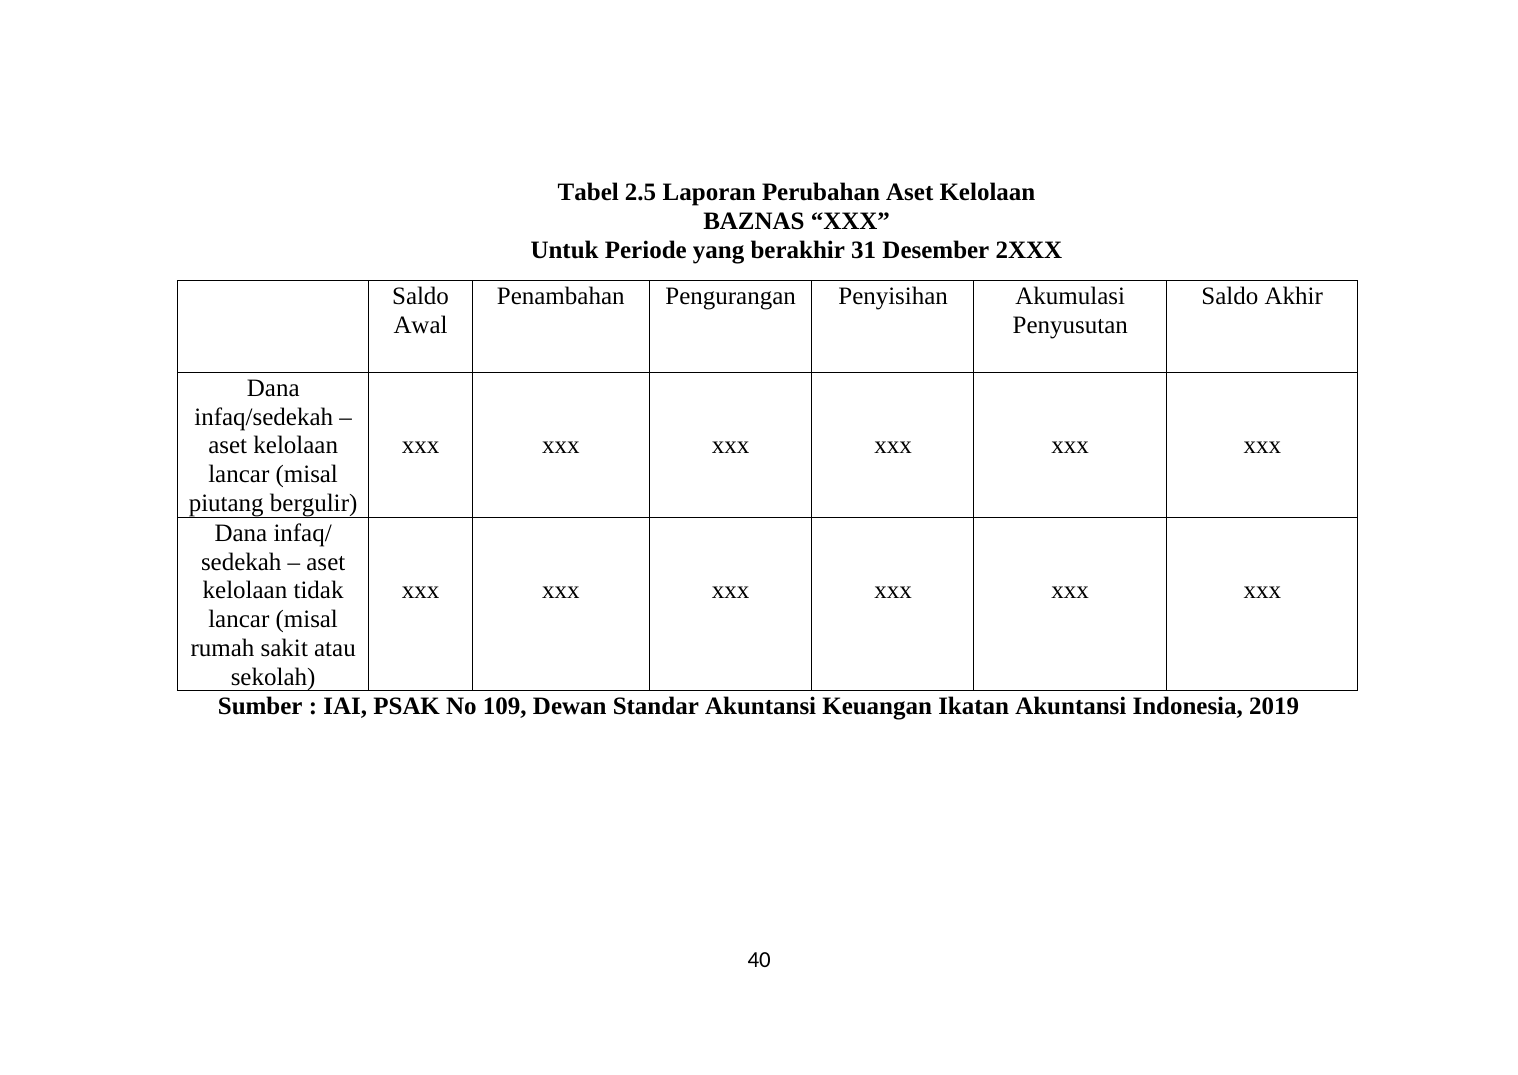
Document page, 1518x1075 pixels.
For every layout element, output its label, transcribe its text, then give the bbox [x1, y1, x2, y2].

table_cell xxx [1167, 373, 1357, 517]
list Tabel 2.5 Laporan Perubahan Aset Kelolaan [252, 177, 1341, 206]
table_header Penambahan [473, 281, 649, 372]
table_cell xxx [1167, 518, 1357, 690]
table_header Saldo Akhir [1167, 281, 1357, 372]
table_cell xxx [369, 518, 472, 690]
table_header Pengurangan [650, 281, 811, 372]
table_cell Dana infaq/ sedekah – aset kelolaan tidak lancar (misal rumah sakit atau sekolah) [178, 518, 368, 690]
table_header Saldo Awal [369, 281, 472, 372]
table_cell xxx [974, 373, 1166, 517]
table_cell xxx [473, 518, 649, 690]
list BAZNAS “XXX” [252, 206, 1341, 235]
table_cell xxx [974, 518, 1166, 690]
table_cell xxx [473, 373, 649, 517]
table_cell xxx [650, 373, 811, 517]
text Sumber : IAI, PSAK No 109, Dewan Standar Akuntansi Keuangan Ikatan Akuntansi Indonesia, 2019 [177, 691, 1341, 720]
list Untuk Periode yang berakhir 31 Desember 2XXX [252, 235, 1341, 263]
table_header Penyisihan [812, 281, 973, 372]
table_header Akumulasi Penyusutan [974, 281, 1166, 372]
table_cell xxx [650, 518, 811, 690]
table_cell xxx [812, 373, 973, 517]
table_cell xxx [812, 518, 973, 690]
table_header [178, 281, 368, 372]
table_cell xxx [369, 373, 472, 517]
table_cell Dana infaq/sedekah – aset kelolaan lancar (misal piutang bergulir) [178, 373, 368, 517]
